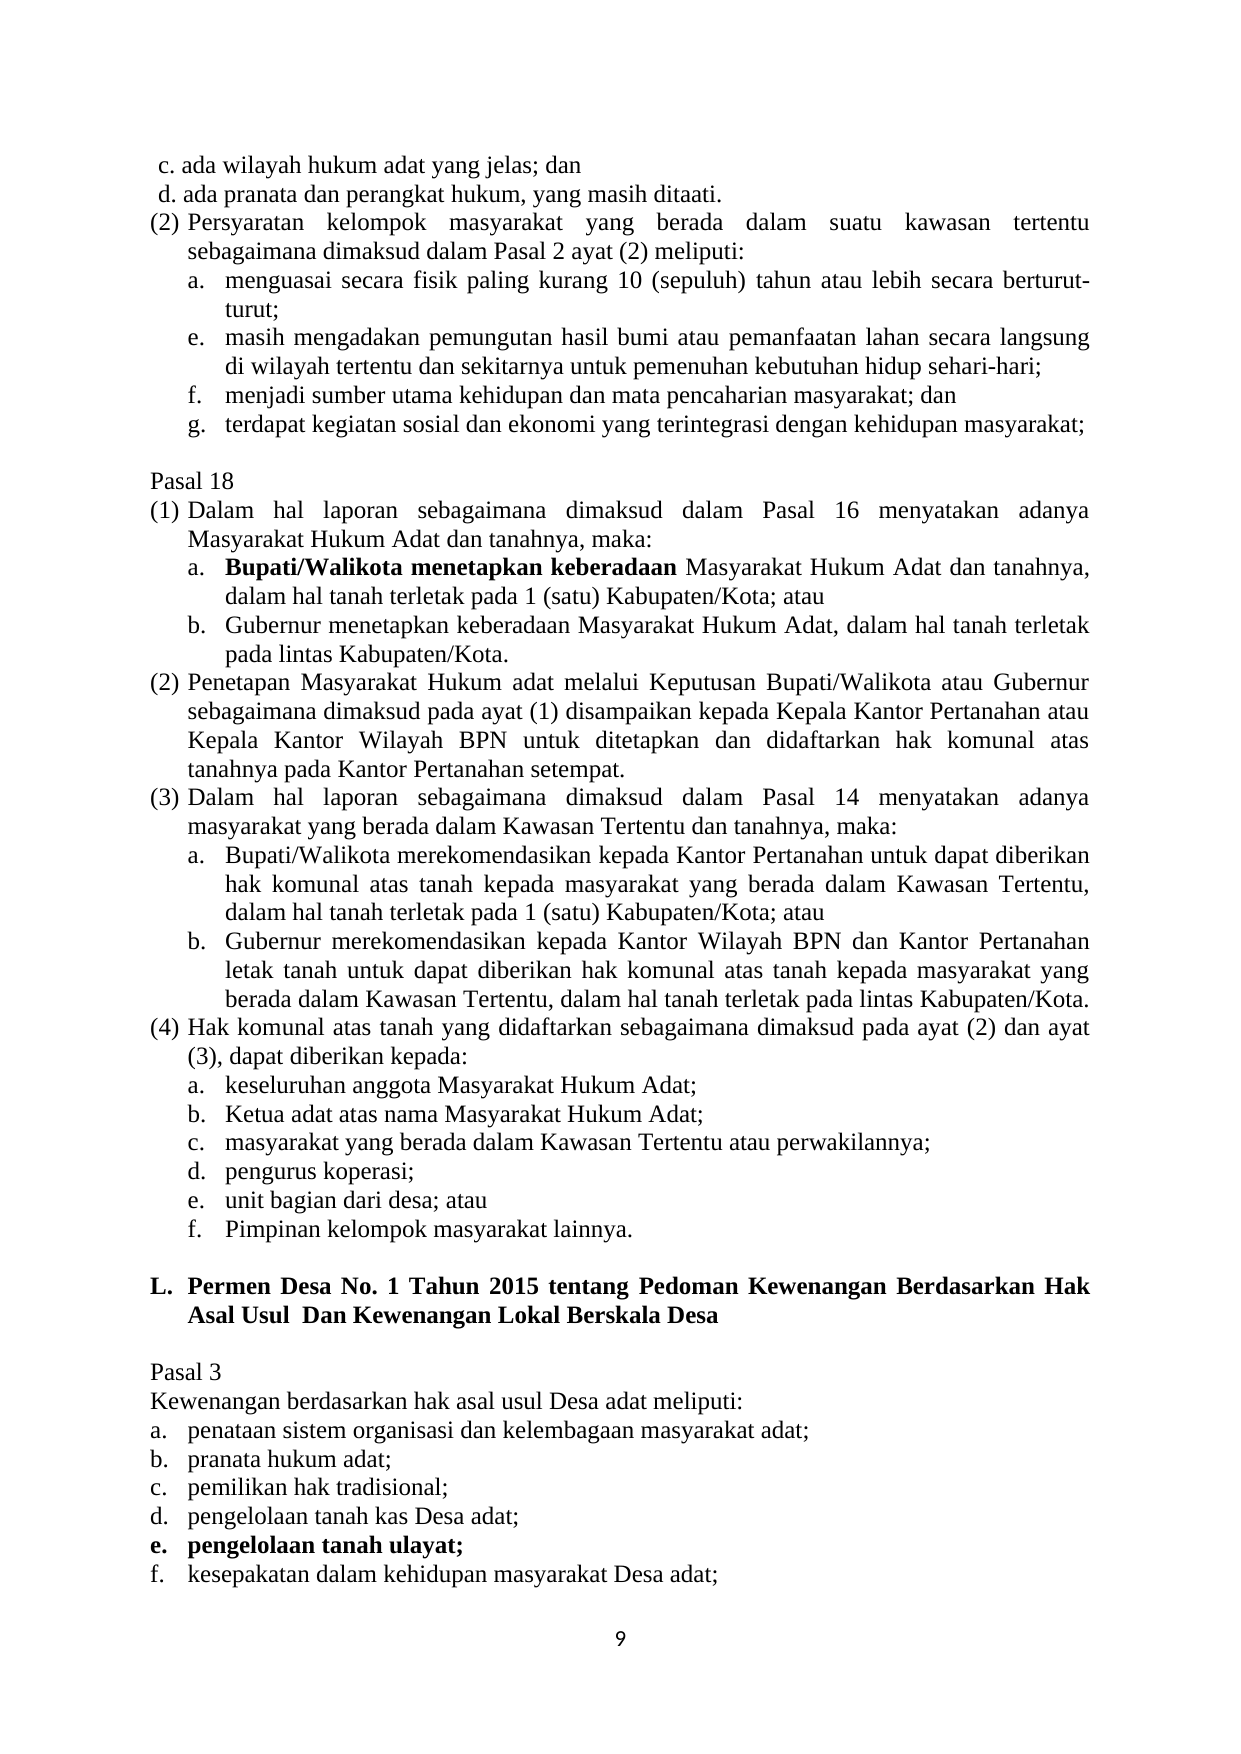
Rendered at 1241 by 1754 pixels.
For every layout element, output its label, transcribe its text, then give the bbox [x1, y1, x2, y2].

list terdapat kegiatan sosial dan ekonomi yang terintegrasi dengan kehidupan masyarakat; [187, 409, 1090, 437]
list pengelolaan tanah ulayat; [150, 1530, 1090, 1559]
list Bupati/Walikota merekomendasikan kepada Kantor Pertanahan untuk dapat diberikan hak komunal atas tanah kepada masyarakat yang berada dalam Kawasan Tertentu, dalam hal tanah terletak pada 1 (satu) Kabupaten/Kota; atau [187, 840, 1090, 926]
list Penetapan Masyarakat Hukum adat melalui Keputusan Bupati/Walikota atau Gubernur sebagaimana dimaksud pada ayat (1) disampaikan kepada Kepala Kantor Pertanahan atau Kepala Kantor Wilayah BPN untuk ditetapkan dan didaftarkan hak komunal atas tanahnya pada Kantor Pertanahan setempat. [150, 667, 1090, 782]
list penataan sistem organisasi dan kelembagaan masyarakat adat; [150, 1415, 1090, 1444]
text c. ada wilayah hukum adat yang jelas; dan [158, 150, 1090, 179]
list Gubernur merekomendasikan kepada Kantor Wilayah BPN dan Kantor Pertanahan letak tanah untuk dapat diberikan hak komunal atas tanah kepada masyarakat yang berada dalam Kawasan Tertentu, dalam hal tanah terletak pada lintas Kabupaten/Kota. [187, 926, 1090, 1012]
list masih mengadakan pemungutan hasil bumi atau pemanfaatan lahan secara langsung di wilayah tertentu dan sekitarnya untuk pemenuhan kebutuhan hidup sehari-hari; [187, 322, 1090, 380]
list masyarakat yang berada dalam Kawasan Tertentu atau perwakilannya; [187, 1127, 1090, 1156]
list pengurus koperasi; [187, 1156, 1090, 1185]
list menjadi sumber utama kehidupan dan mata pencaharian masyarakat; dan [187, 380, 1090, 409]
list kesepakatan dalam kehidupan masyarakat Desa adat; [150, 1559, 1090, 1587]
list menguasai secara fisik paling kurang 10 (sepuluh) tahun atau lebih secara berturut-turut; [187, 265, 1090, 322]
text Pasal 3 [150, 1357, 1090, 1386]
list Gubernur menetapkan keberadaan Masyarakat Hukum Adat, dalam hal tanah terletak pada lintas Kabupaten/Kota. [187, 610, 1090, 667]
list Persyaratan kelompok masyarakat yang berada dalam suatu kawasan tertentu sebagaimana dimaksud dalam Pasal 2 ayat (2) meliputi: [150, 207, 1090, 265]
list Ketua adat atas nama Masyarakat Hukum Adat; [187, 1099, 1090, 1127]
text Pasal 18 [150, 466, 1090, 495]
list Bupati/Walikota menetapkan keberadaan Masyarakat Hukum Adat dan tanahnya, dalam hal tanah terletak pada 1 (satu) Kabupaten/Kota; atau [187, 552, 1090, 610]
list Dalam hal laporan sebagaimana dimaksud dalam Pasal 14 menyatakan adanya masyarakat yang berada dalam Kawasan Tertentu dan tanahnya, maka: [150, 782, 1090, 840]
list Permen Desa No. 1 Tahun 2015 tentang Pedoman Kewenangan Berdasarkan Hak Asal Usul Dan Kewenangan Lokal Berskala Desa [150, 1271, 1090, 1329]
list pengelolaan tanah kas Desa adat; [150, 1501, 1090, 1530]
list pemilikan hak tradisional; [150, 1472, 1090, 1501]
list keseluruhan anggota Masyarakat Hukum Adat; [187, 1070, 1090, 1099]
list unit bagian dari desa; atau [187, 1185, 1090, 1214]
list Pimpinan kelompok masyarakat lainnya. [187, 1214, 1090, 1242]
list pranata hukum adat; [150, 1444, 1090, 1472]
text Kewenangan berdasarkan hak asal usul Desa adat meliputi: [150, 1386, 1090, 1415]
list Hak komunal atas tanah yang didaftarkan sebagaimana dimaksud pada ayat (2) dan ayat (3), dapat diberikan kepada: [150, 1012, 1090, 1070]
text d. ada pranata dan perangkat hukum, yang masih ditaati. [158, 179, 1090, 207]
list Dalam hal laporan sebagaimana dimaksud dalam Pasal 16 menyatakan adanya Masyarakat Hukum Adat dan tanahnya, maka: [150, 495, 1090, 552]
